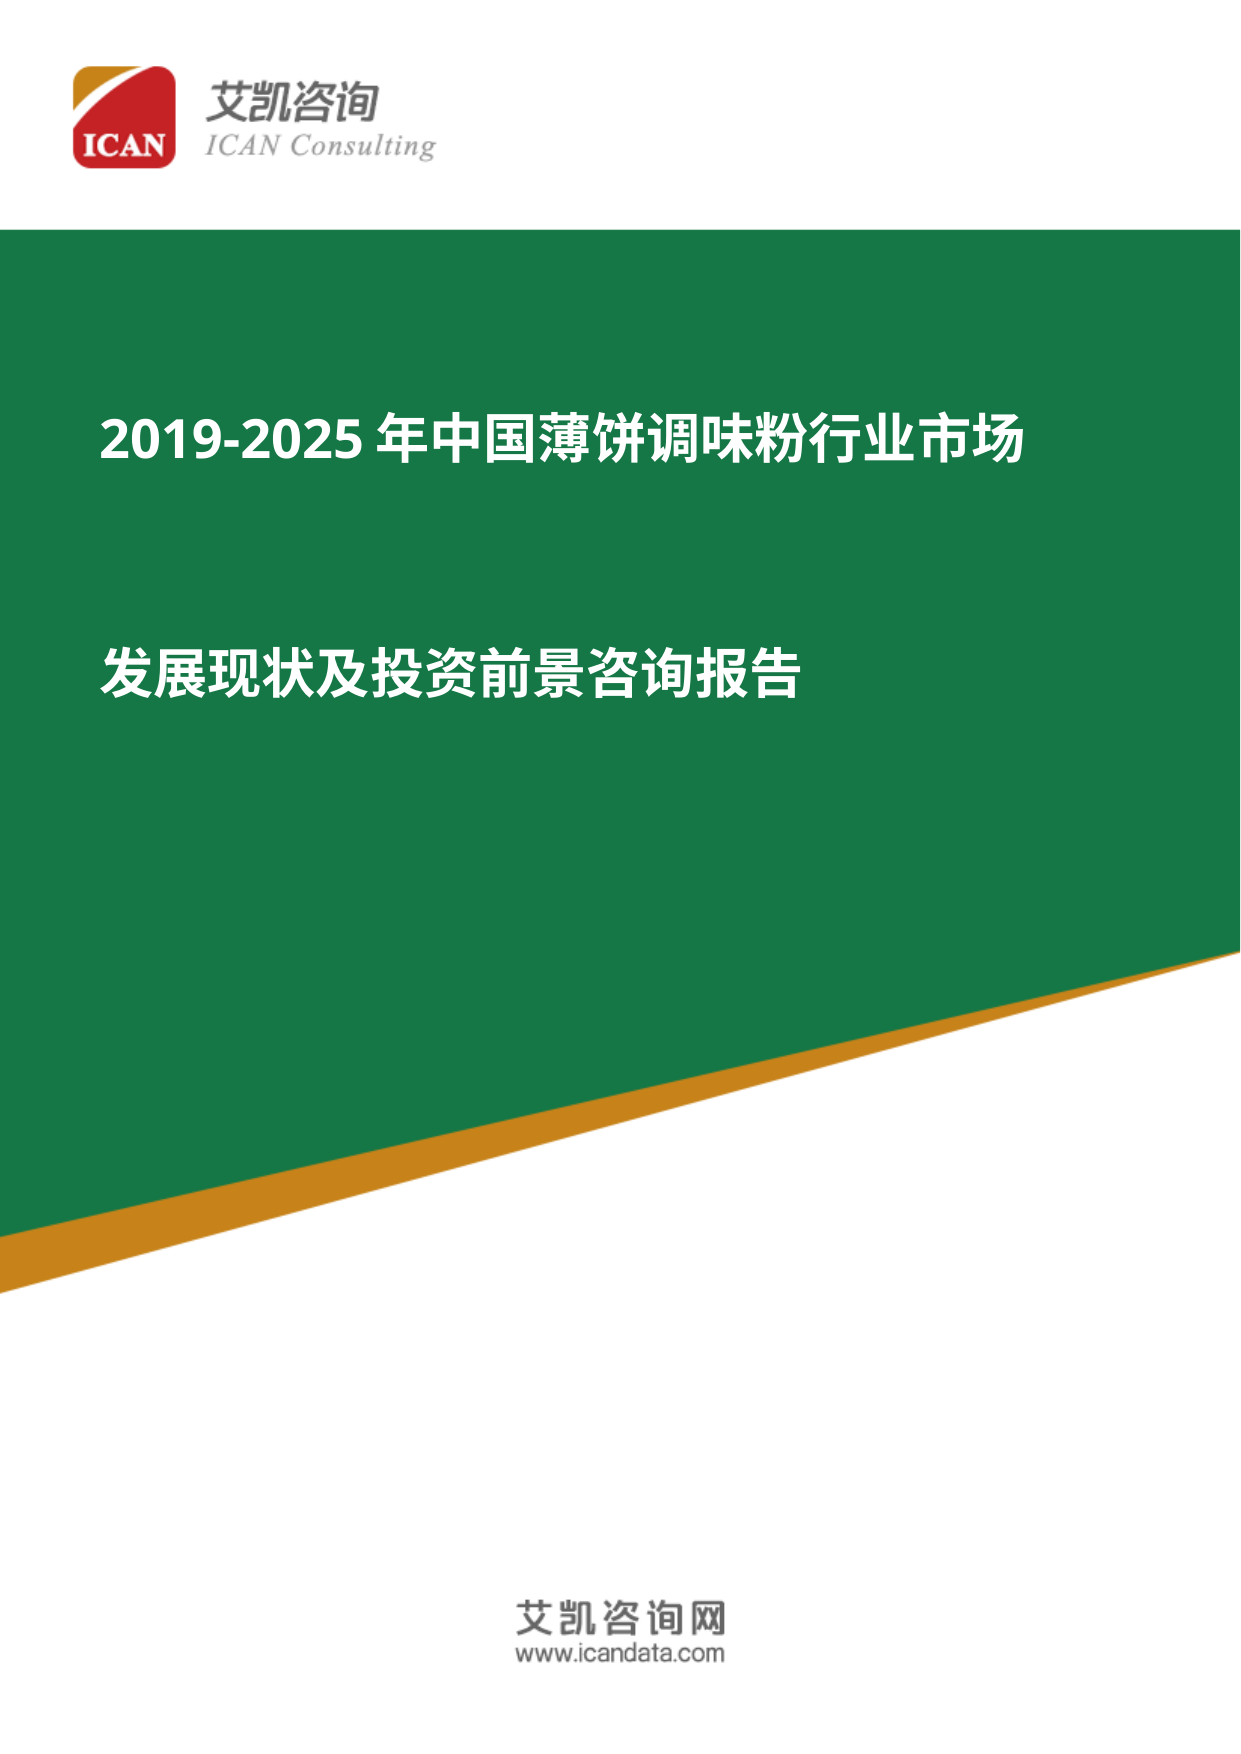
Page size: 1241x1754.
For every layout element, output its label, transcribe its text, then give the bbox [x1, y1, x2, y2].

subtitle 2019-2025年中国薄饼调味粉行业市场发展现状及投资前景咨询报告 [99, 386, 1053, 718]
picture [0, 5, 1241, 1754]
